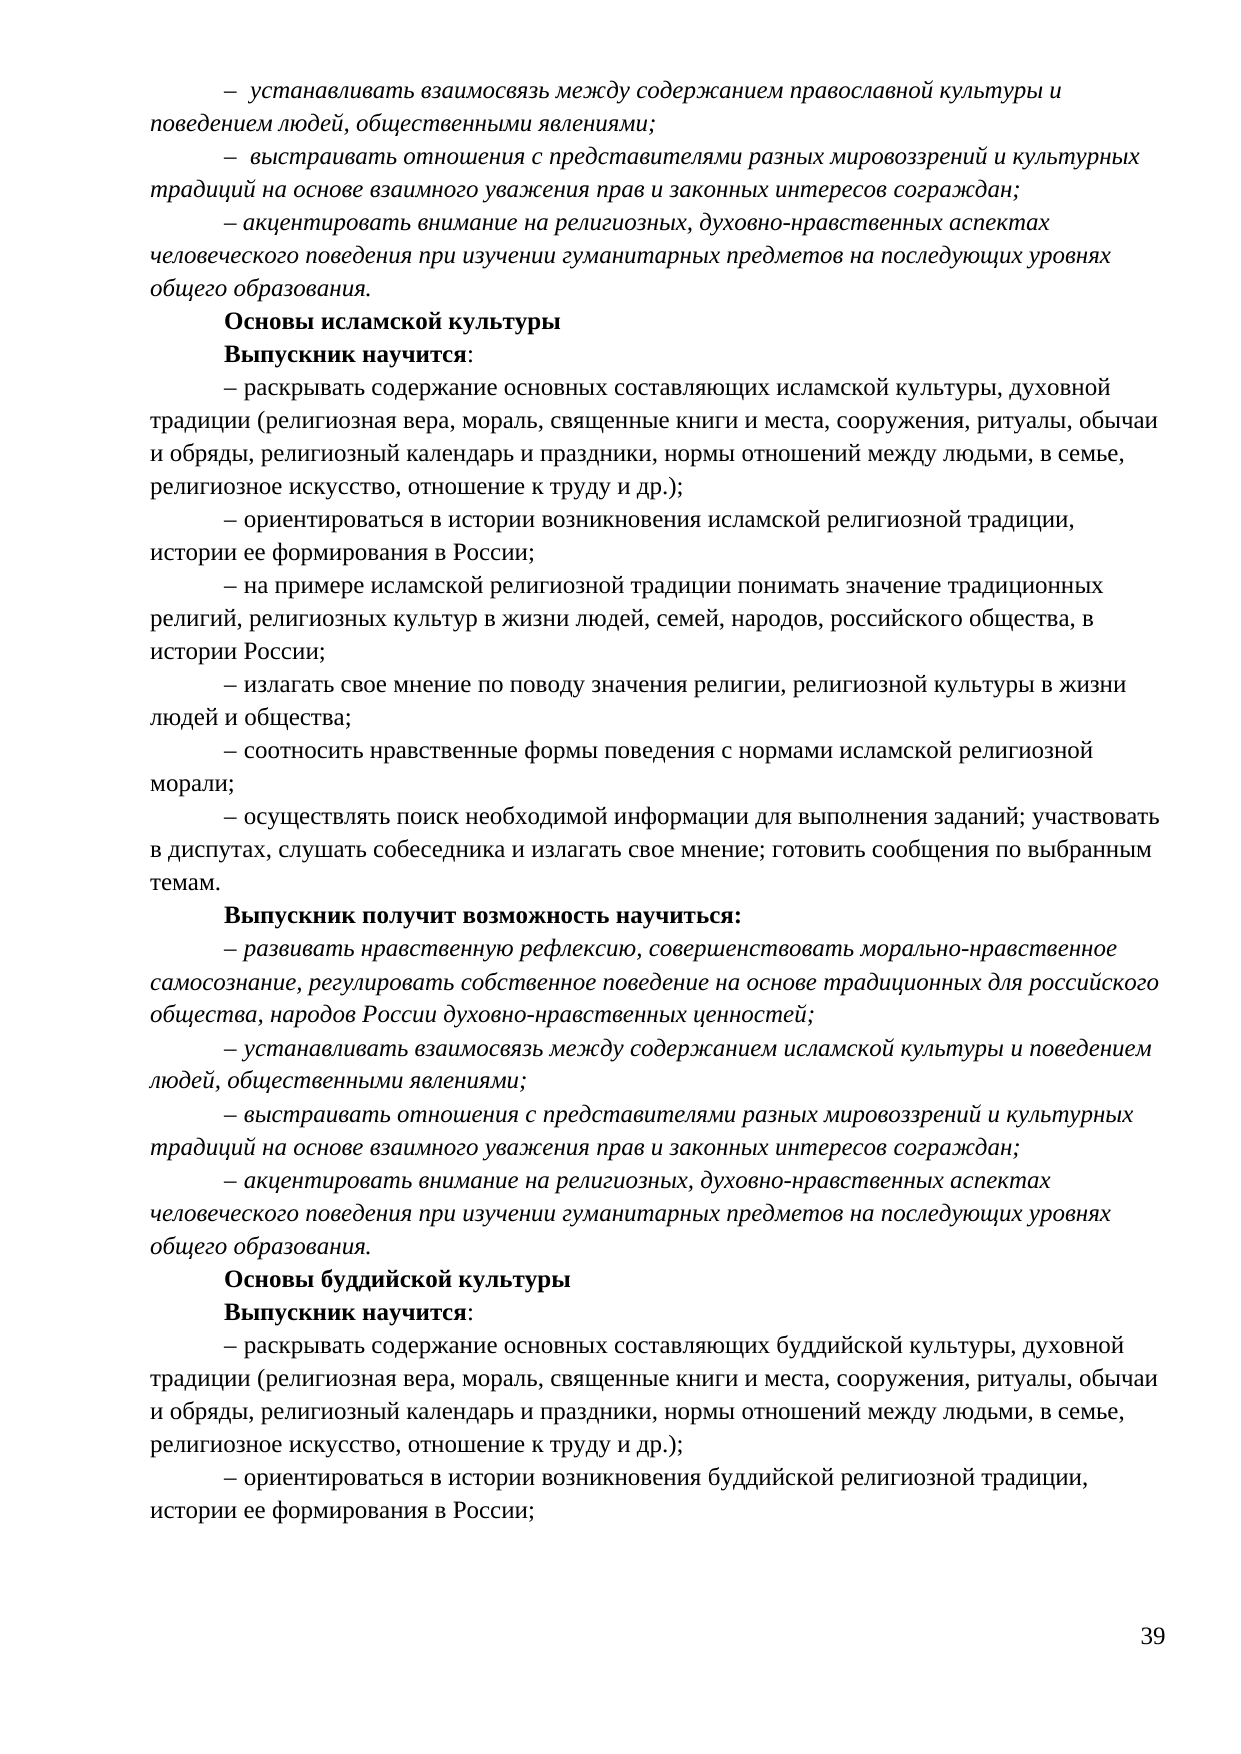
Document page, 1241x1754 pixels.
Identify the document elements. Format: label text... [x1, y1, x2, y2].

text Основы исламской культуры [150, 306, 1165, 335]
text – развивать нравственную рефлексию, совершенствовать морально-нравственное самосознание, регулировать собственное поведение на основе традиционных для российского общества, народов России духовно-нравственных ценностей; [150, 933, 1165, 1028]
text – выстраивать отношения с представителями разных мировоззрений и культурных традиций на основе взаимного уважения прав и законных интересов сограждан; [150, 1099, 1165, 1160]
text – раскрывать содержание основных составляющих буддийской культуры, духовной традиции (религиозная вера, мораль, священные книги и места, сооружения, ритуалы, обычаи и обряды, религиозный календарь и праздники, нормы отношений между людьми, в семье, религиозное искусство, отношение к труду и др.); [150, 1330, 1165, 1458]
text – акцентировать внимание на религиозных, духовно-нравственных аспектах человеческого поведения при изучении гуманитарных предметов на последующих уровнях общего образования. [150, 1165, 1165, 1259]
text – выстраивать отношения с представителями разных мировоззрений и культурных традиций на основе взаимного уважения прав и законных интересов сограждан; [150, 141, 1165, 203]
text – акцентировать внимание на религиозных, духовно-нравственных аспектах человеческого поведения при изучении гуманитарных предметов на последующих уровнях общего образования. [150, 207, 1165, 302]
text Выпускник научится: [150, 1297, 1165, 1326]
text – ориентироваться в истории возникновения буддийской религиозной традиции, истории ее формирования в России; [150, 1462, 1165, 1524]
text – устанавливать взаимосвязь между содержанием исламской культуры и поведением людей, общественными явлениями; [150, 1033, 1165, 1094]
text – на примере исламской религиозной традиции понимать значение традиционных религий, религиозных культур в жизни людей, семей, народов, российского общества, в истории России; [150, 570, 1165, 665]
text Выпускник получит возможность научиться: [150, 901, 1165, 929]
text – осуществлять поиск необходимой информации для выполнения заданий; участвовать в диспутах, слушать собеседника и излагать свое мнение; готовить сообщения по выбранным темам. [150, 801, 1165, 896]
text Основы буддийской культуры [150, 1264, 1165, 1292]
text Выпускник научится: [150, 339, 1165, 368]
text – ориентироваться в истории возникновения исламской религиозной традиции, истории ее формирования в России; [150, 504, 1165, 566]
text – раскрывать содержание основных составляющих исламской культуры, духовной традиции (религиозная вера, мораль, священные книги и места, сооружения, ритуалы, обычаи и обряды, религиозный календарь и праздники, нормы отношений между людьми, в семье, религиозное искусство, отношение к труду и др.); [150, 372, 1165, 500]
text – излагать свое мнение по поводу значения религии, религиозной культуры в жизни людей и общества; [150, 669, 1165, 731]
text – устанавливать взаимосвязь между содержанием православной культуры и поведением людей, общественными явлениями; [150, 75, 1165, 137]
text – соотносить нравственные формы поведения с нормами исламской религиозной морали; [150, 735, 1165, 797]
